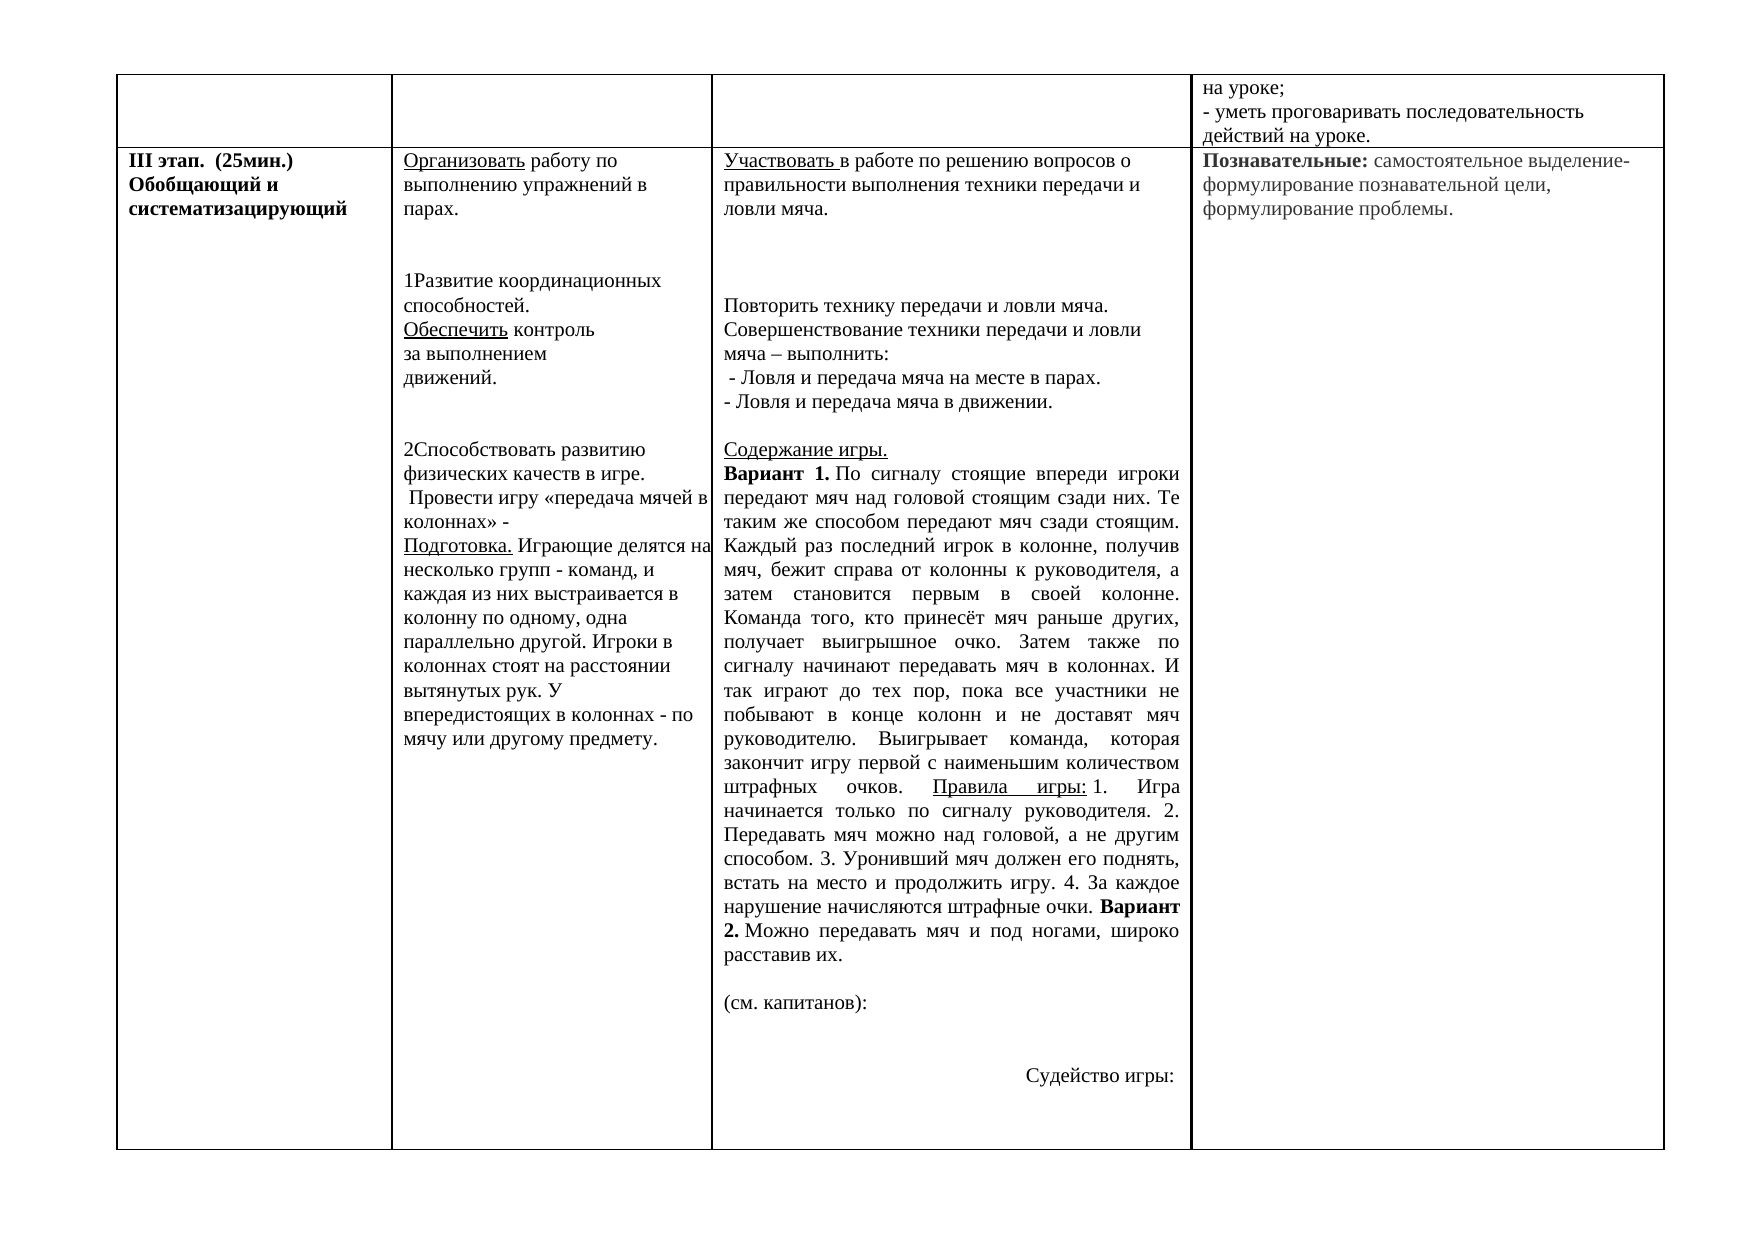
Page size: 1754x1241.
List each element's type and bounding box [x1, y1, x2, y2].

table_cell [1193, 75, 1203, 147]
table_cell [118, 75, 391, 147]
table_cell [118, 148, 391, 1149]
table_cell [393, 148, 711, 1149]
table_cell [713, 75, 1190, 147]
table_cell [393, 75, 711, 147]
table_cell [1193, 148, 1663, 1149]
table_cell [713, 148, 1190, 1149]
